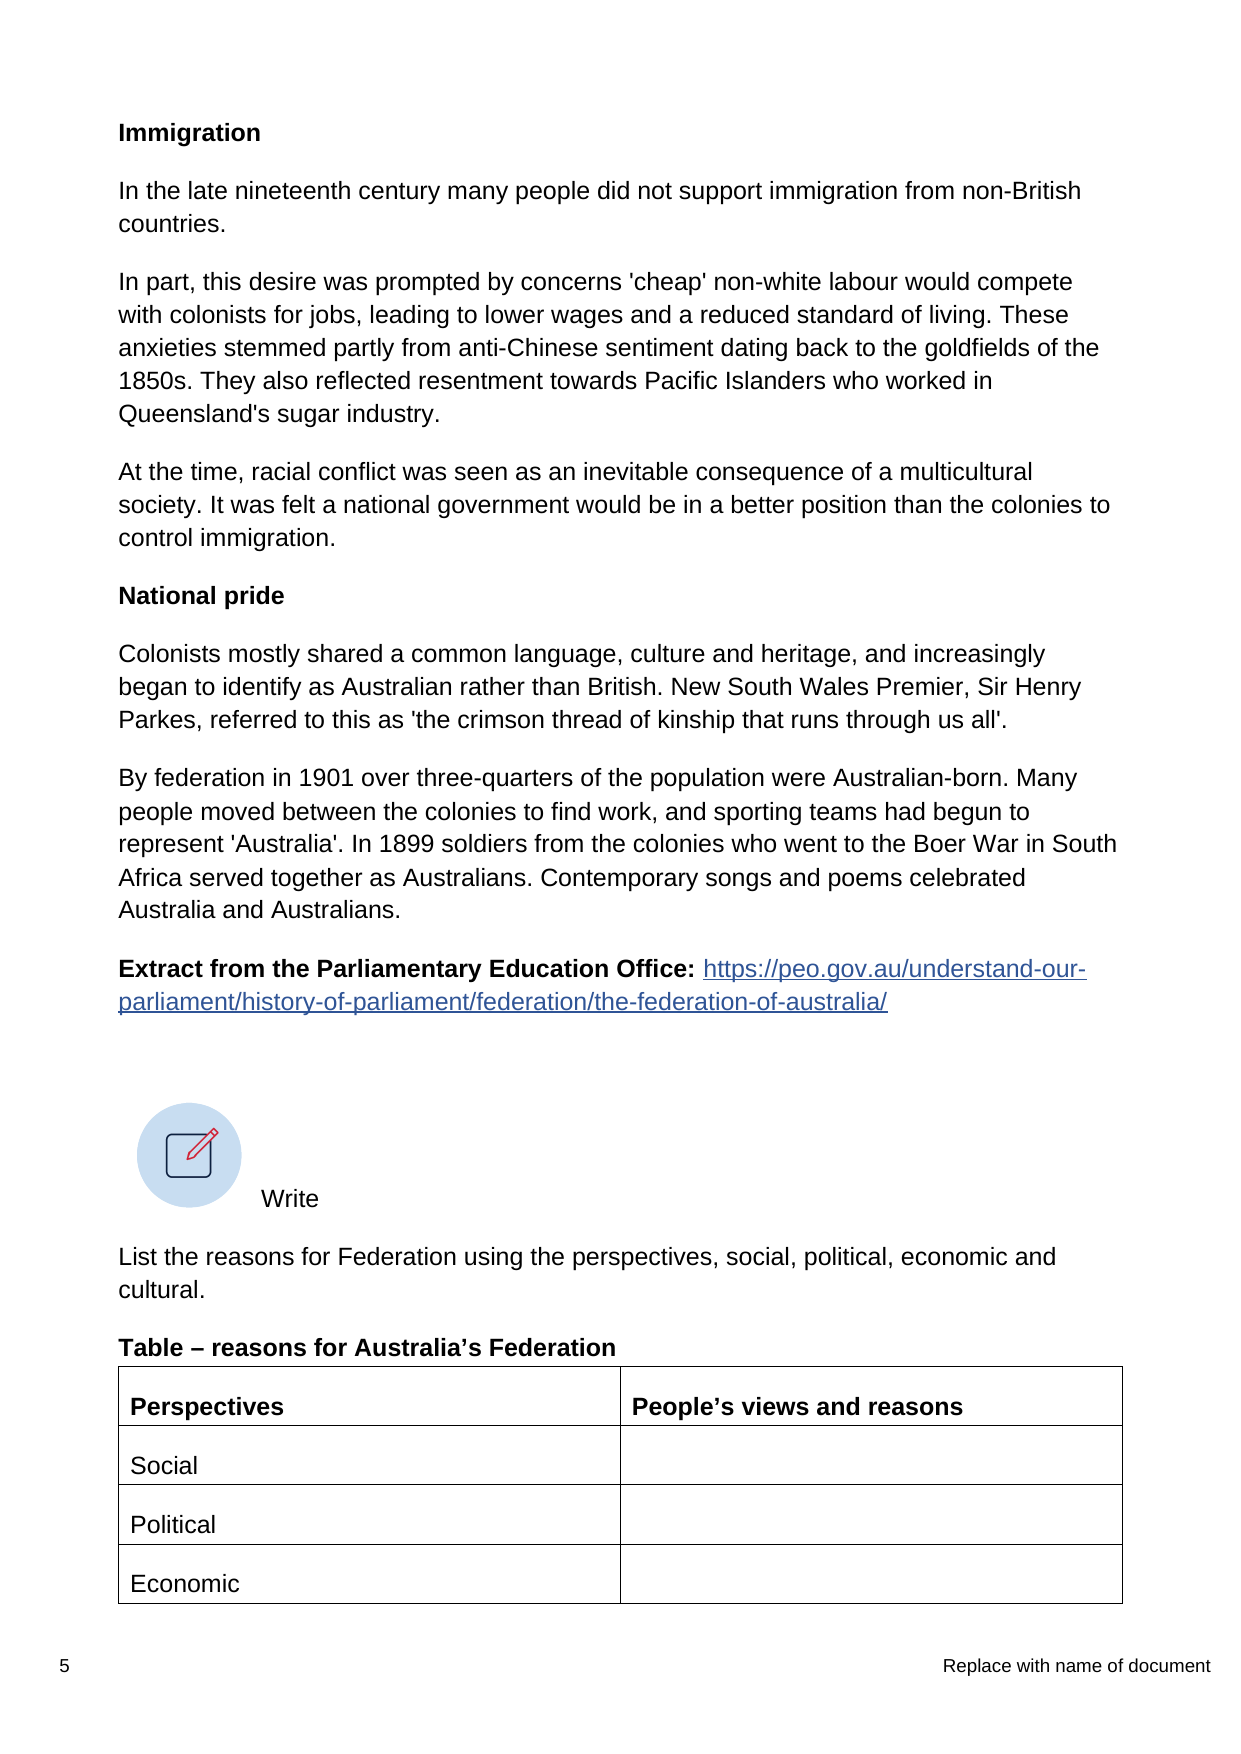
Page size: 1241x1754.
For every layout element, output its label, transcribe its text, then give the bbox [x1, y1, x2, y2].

table_cell [621, 1426, 1122, 1484]
table_header People’s views and reasons [621, 1367, 1122, 1425]
text By federation in 1901 over three-quarters of the population were Australian-born. Many people moved between the colonies to find work, and sporting teams had begun to represent 'Australia'. In 1899 soldiers from the colonies who went to the Boer War in South Africa served together as Australians. Contemporary songs and poems celebrated Australia and Australians. [118, 763, 1122, 924]
table_cell [621, 1485, 1122, 1543]
text Colonists mostly shared a common language, culture and heritage, and increasingly began to identify as Australian rather than British. New South Wales Premier, Sir Henry Parkes, referred to this as 'the crimson thread of kinship that runs through us all'. [118, 639, 1122, 734]
text In part, this desire was prompted by concerns 'cheap' non-white labour would compete with colonists for jobs, leading to lower wages and a reduced standard of living. These anxieties stemmed partly from anti-Chinese sentiment dating back to the goldfields of the 1850s. They also reflected resentment towards Pacific Islanders who worked in Queensland's sugar industry. [118, 267, 1122, 428]
table_cell Political [119, 1485, 620, 1543]
text In the late nineteenth century many people did not support immigration from non-British countries. [118, 176, 1122, 238]
text Extract from the Parliamentary Education Office: https://peo.gov.au/understand-our-parliament/history-of-parliament/federation/the-federation-of-australia/ [118, 953, 1122, 1015]
table_cell Social [119, 1426, 620, 1484]
text National pride [118, 581, 1122, 610]
text Immigration [118, 118, 1122, 147]
text At the time, racial conflict was seen as an inevitable consequence of a multicultural society. It was felt a national government would be in a better position than the colonies to control immigration. [118, 457, 1122, 552]
text List the reasons for Federation using the perspectives, social, political, economic and cultural. [118, 1242, 1122, 1304]
table_header Perspectives [119, 1367, 620, 1425]
table_cell Economic [119, 1545, 620, 1602]
text Write [118, 1103, 1122, 1213]
text Table – reasons for Australia’s Federation [118, 1333, 1122, 1362]
table_cell [621, 1545, 1122, 1602]
